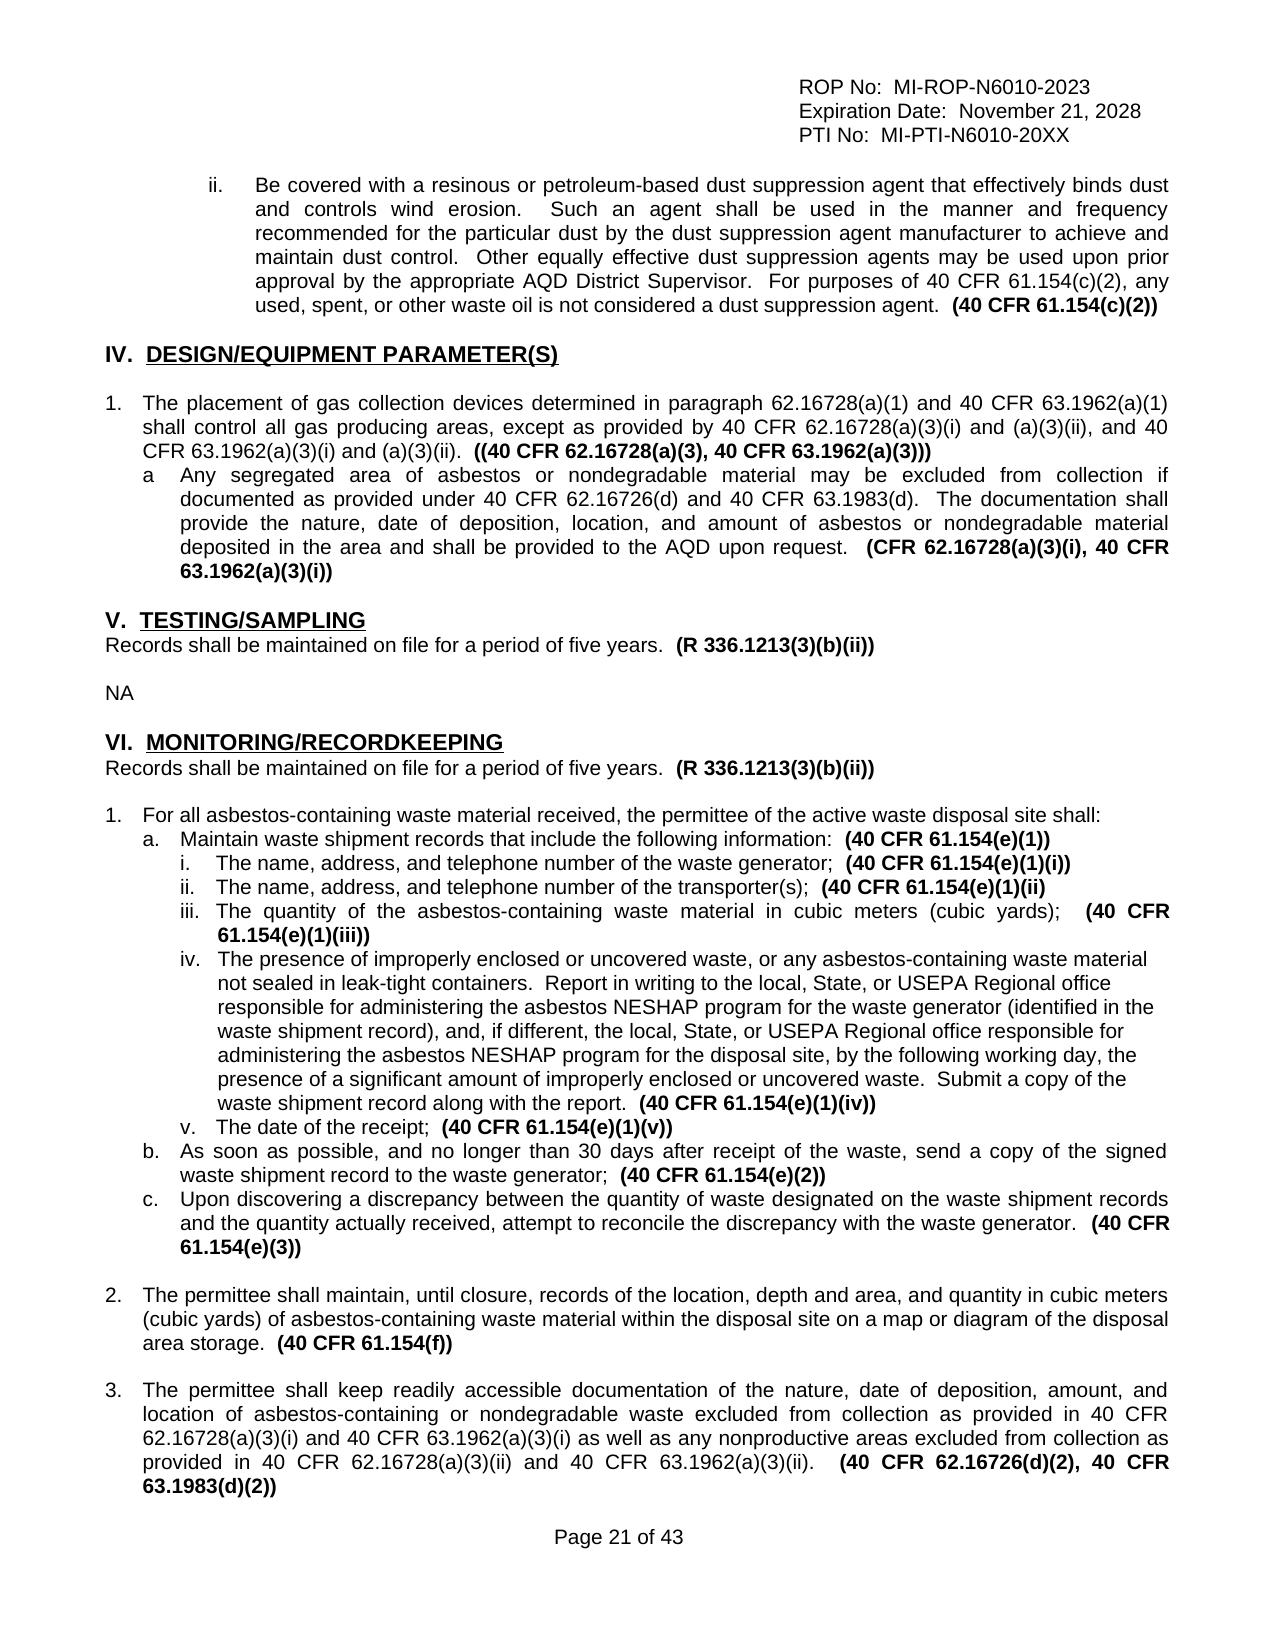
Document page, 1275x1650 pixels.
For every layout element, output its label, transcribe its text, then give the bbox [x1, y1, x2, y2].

text Records shall be maintained on file for a period of five years. (R 336.1213(3)(b)(ii)) [105, 633, 1170, 657]
list The date of the receipt; (40 CFR 61.154(e)(1)(v)) [180, 1115, 1170, 1139]
list As soon as possible, and no longer than 30 days after receipt of the waste, send a copy of the signed waste shipment record to the waste generator; (40 CFR 61.154(e)(2)) [142, 1139, 1170, 1187]
list The permittee shall maintain, until closure, records of the location, depth and area, and quantity in cubic meters (cubic yards) of asbestos-containing waste material within the disposal site on a map or diagram of the disposal area storage. (40 CFR 61.154(f)) [105, 1282, 1170, 1354]
list For all asbestos-containing waste material received, the permittee of the active waste disposal site shall: [105, 803, 1170, 827]
text Records shall be maintained on file for a period of five years. (R 336.1213(3)(b)(ii)) [105, 755, 1170, 779]
list The placement of gas collection devices determined in paragraph 62.16728(a)(1) and 40 CFR 63.1962(a)(1) shall control all gas producing areas, except as provided by 40 CFR 62.16728(a)(3)(i) and (a)(3)(ii), and 40 CFR 63.1962(a)(3)(i) and (a)(3)(ii). ((40 CFR 62.16728(a)(3), 40 CFR 63.1962(a)(3))) [105, 391, 1170, 463]
text V. TESTING/SAMPLING [105, 607, 1170, 633]
text VI. MONITORING/RECORDKEEPING [105, 729, 1170, 755]
list The presence of improperly enclosed or uncovered waste, or any asbestos-containing waste material not sealed in leak-tight containers. Report in writing to the local, State, or USEPA Regional office responsible for administering the asbestos NESHAP program for the waste generator (identified in the waste shipment record), and, if different, the local, State, or USEPA Regional office responsible for administering the asbestos NESHAP program for the disposal site, by the following working day, the presence of a significant amount of improperly enclosed or uncovered waste. Submit a copy of the waste shipment record along with the report. (40 CFR 61.154(e)(1)(iv)) [180, 947, 1170, 1115]
text NA [105, 681, 1170, 705]
list The quantity of the asbestos-containing waste material in cubic meters (cubic yards); (40 CFR 61.154(e)(1)(iii)) [180, 899, 1170, 947]
list Maintain waste shipment records that include the following information: (40 CFR 61.154(e)(1)) [142, 827, 1170, 851]
list The name, address, and telephone number of the transporter(s); (40 CFR 61.154(e)(1)(ii) [180, 875, 1170, 899]
list Any segregated area of asbestos or nondegradable material may be excluded from collection if documented as provided under 40 CFR 62.16726(d) and 40 CFR 63.1983(d). The documentation shall provide the nature, date of deposition, location, and amount of asbestos or nondegradable material deposited in the area and shall be provided to the AQD upon request. (CFR 62.16728(a)(3)(i), 40 CFR 63.1962(a)(3)(i)) [142, 463, 1170, 583]
list The permittee shall keep readily accessible documentation of the nature, date of deposition, amount, and location of asbestos-containing or nondegradable waste excluded from collection as provided in 40 CFR 62.16728(a)(3)(i) and 40 CFR 63.1962(a)(3)(i) as well as any nonproductive areas excluded from collection as provided in 40 CFR 62.16728(a)(3)(ii) and 40 CFR 63.1962(a)(3)(ii). (40 CFR 62.16726(d)(2), 40 CFR 63.1983(d)(2)) [105, 1378, 1170, 1498]
list Be covered with a resinous or petroleum-based dust suppression agent that effectively binds dust and controls wind erosion. Such an agent shall be used in the manner and frequency recommended for the particular dust by the dust suppression agent manufacturer to achieve and maintain dust control. Other equally effective dust suppression agents may be used upon prior approval by the appropriate AQD District Supervisor. For purposes of 40 CFR 61.154(c)(2), any used, spent, or other waste oil is not considered a dust suppression agent. (40 CFR 61.154(c)(2)) [208, 173, 1170, 317]
text IV. DESIGN/EQUIPMENT PARAMETER(S) [105, 341, 1170, 367]
list Upon discovering a discrepancy between the quantity of waste designated on the waste shipment records and the quantity actually received, attempt to reconcile the discrepancy with the waste generator. (40 CFR 61.154(e)(3)) [142, 1187, 1170, 1258]
list The name, address, and telephone number of the waste generator; (40 CFR 61.154(e)(1)(i)) [180, 851, 1170, 875]
